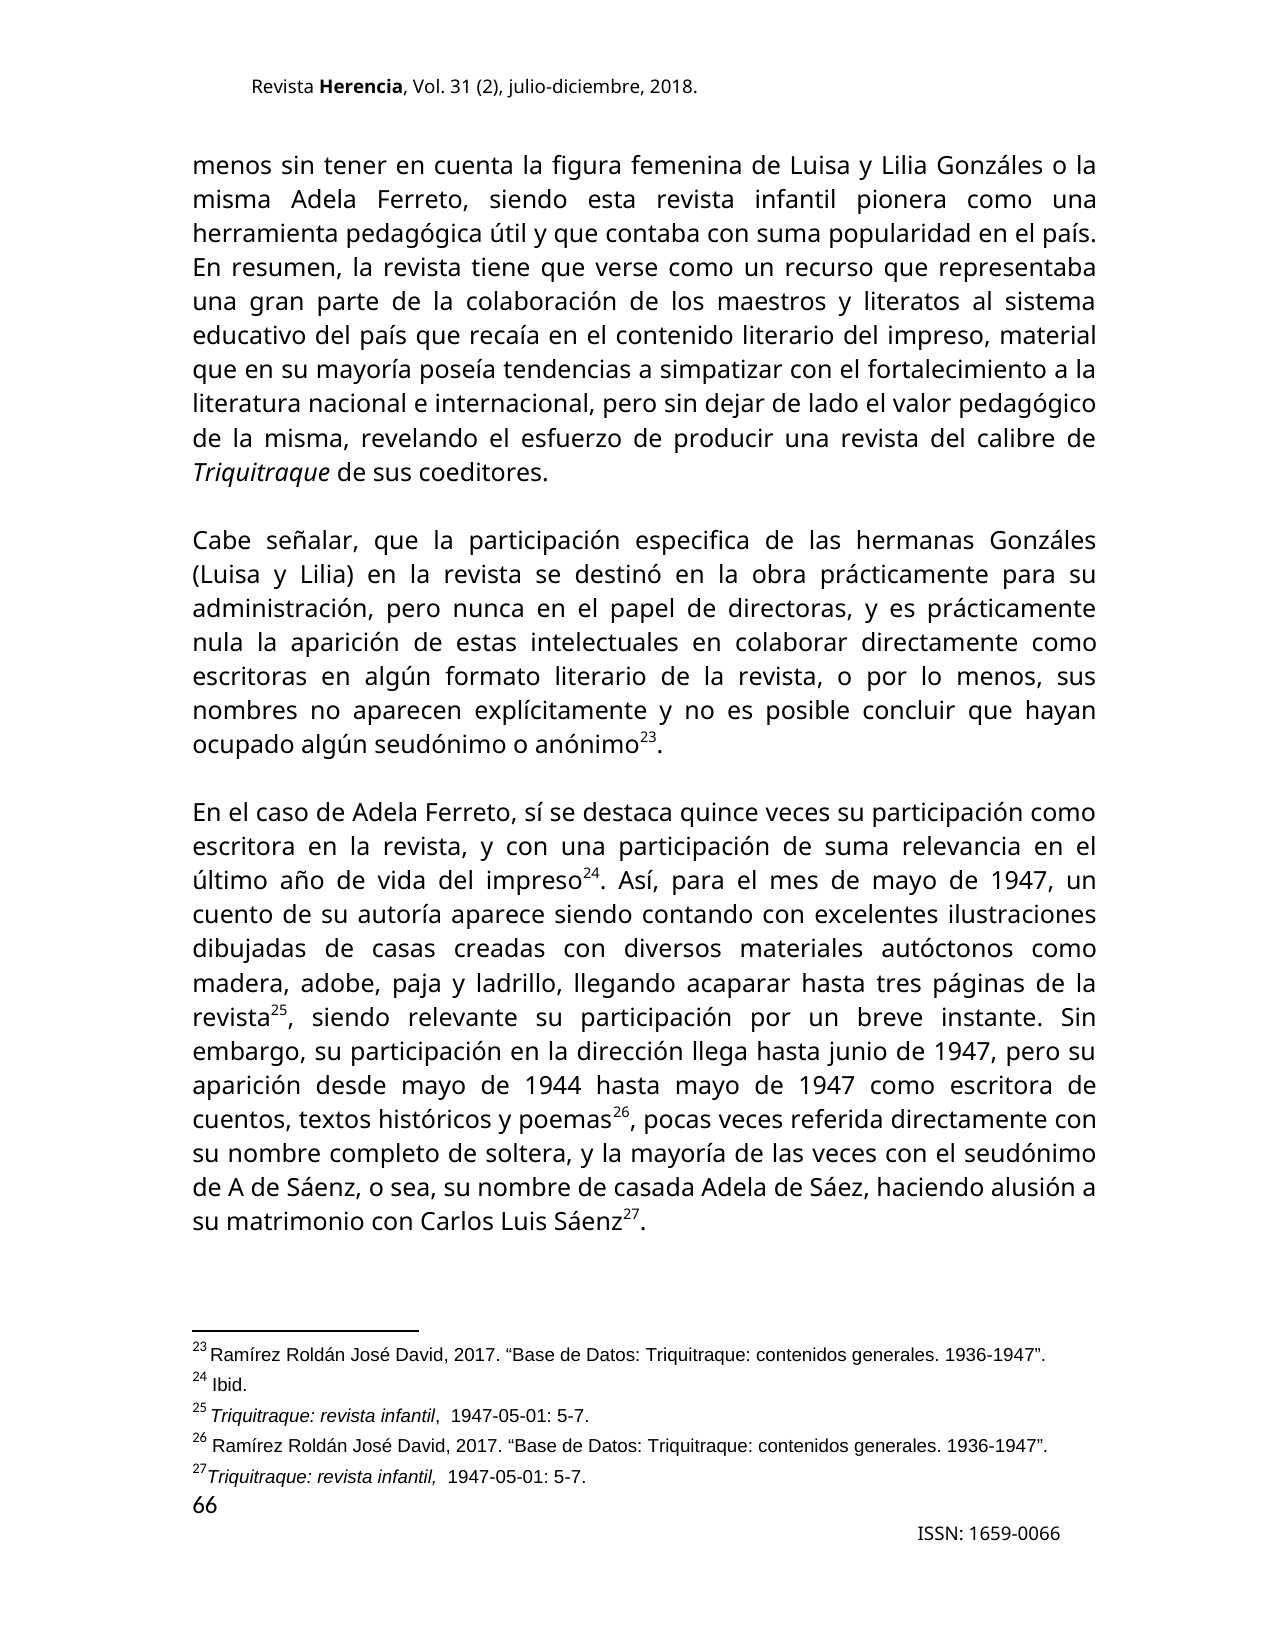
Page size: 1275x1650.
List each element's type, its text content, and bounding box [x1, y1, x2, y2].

text Cabe señalar, que la participación especifica de las hermanas Gonzáles (Luisa y Lilia) en la revista se destinó en la obra prácticamente para su administración, pero nunca en el papel de directoras, y es prácticamente nula la aparición de estas intelectuales en colaborar directamente como escritoras en algún formato literario de la revista, o por lo menos, sus nombres no aparecen explícitamente y no es posible concluir que hayan ocupado algún seudónimo o anónimo. [192, 522, 1098, 761]
text En el caso de Adela Ferreto, sí se destaca quince veces su participación como escritora en la revista, y con una participación de suma relevancia en el último año de vida del impreso. Así, para el mes de mayo de 1947, un cuento de su autoría aparece siendo contando con excelentes ilustraciones dibujadas de casas creadas con diversos materiales autóctonos como madera, adobe, paja y ladrillo, llegando acaparar hasta tres páginas de la revista, siendo relevante su participación por un breve instante. Sin embargo, su participación en la dirección llega hasta junio de 1947, pero su aparición desde mayo de 1944 hasta mayo de 1947 como escritora de cuentos, textos históricos y poemas, pocas veces referida directamente con su nombre completo de soltera, y la mayoría de las veces con el seudónimo de A de Sáenz, o sea, su nombre de casada Adela de Sáez, haciendo alusión a su matrimonio con Carlos Luis Sáenz. [192, 795, 1098, 1238]
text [192, 148, 1098, 488]
